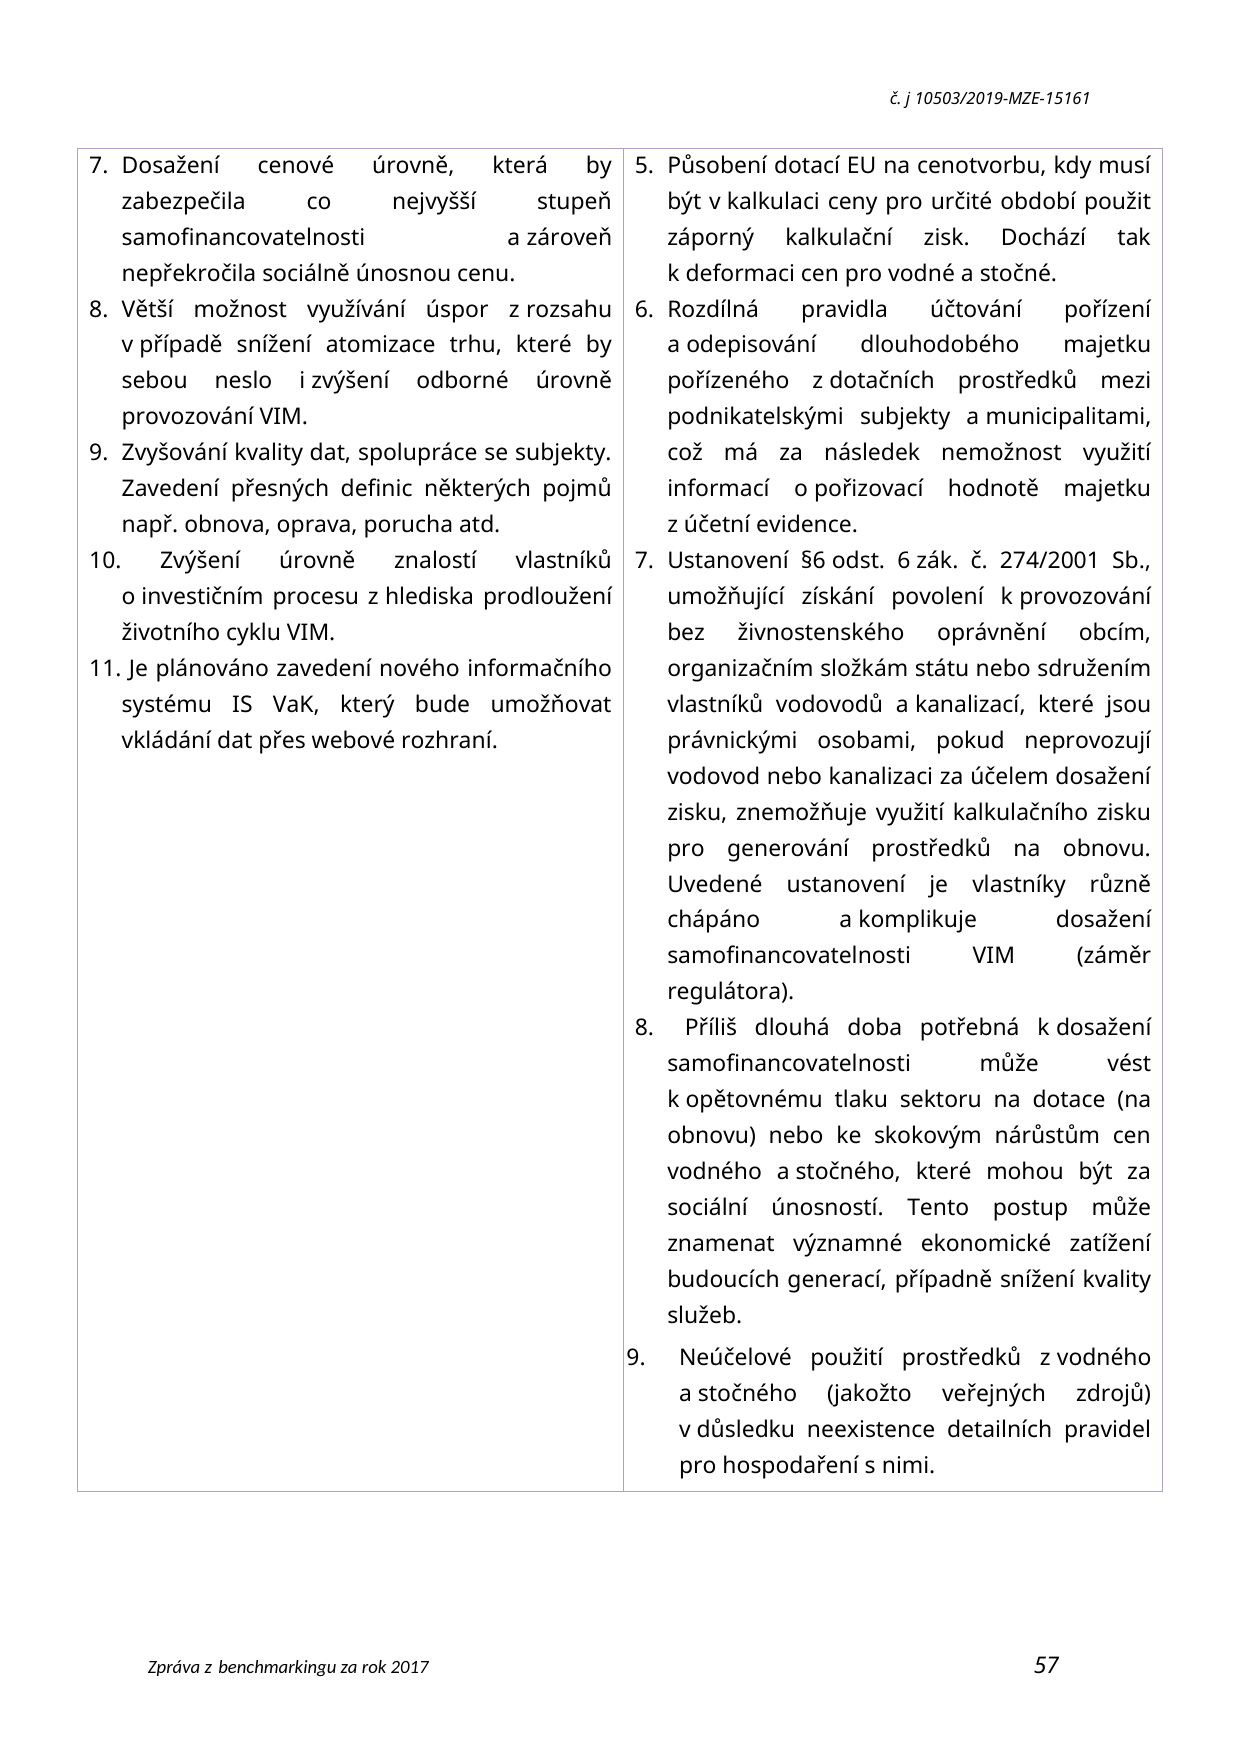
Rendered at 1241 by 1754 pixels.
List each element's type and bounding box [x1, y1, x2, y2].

table_cell [624, 149, 1162, 1491]
table_cell [78, 149, 623, 1491]
